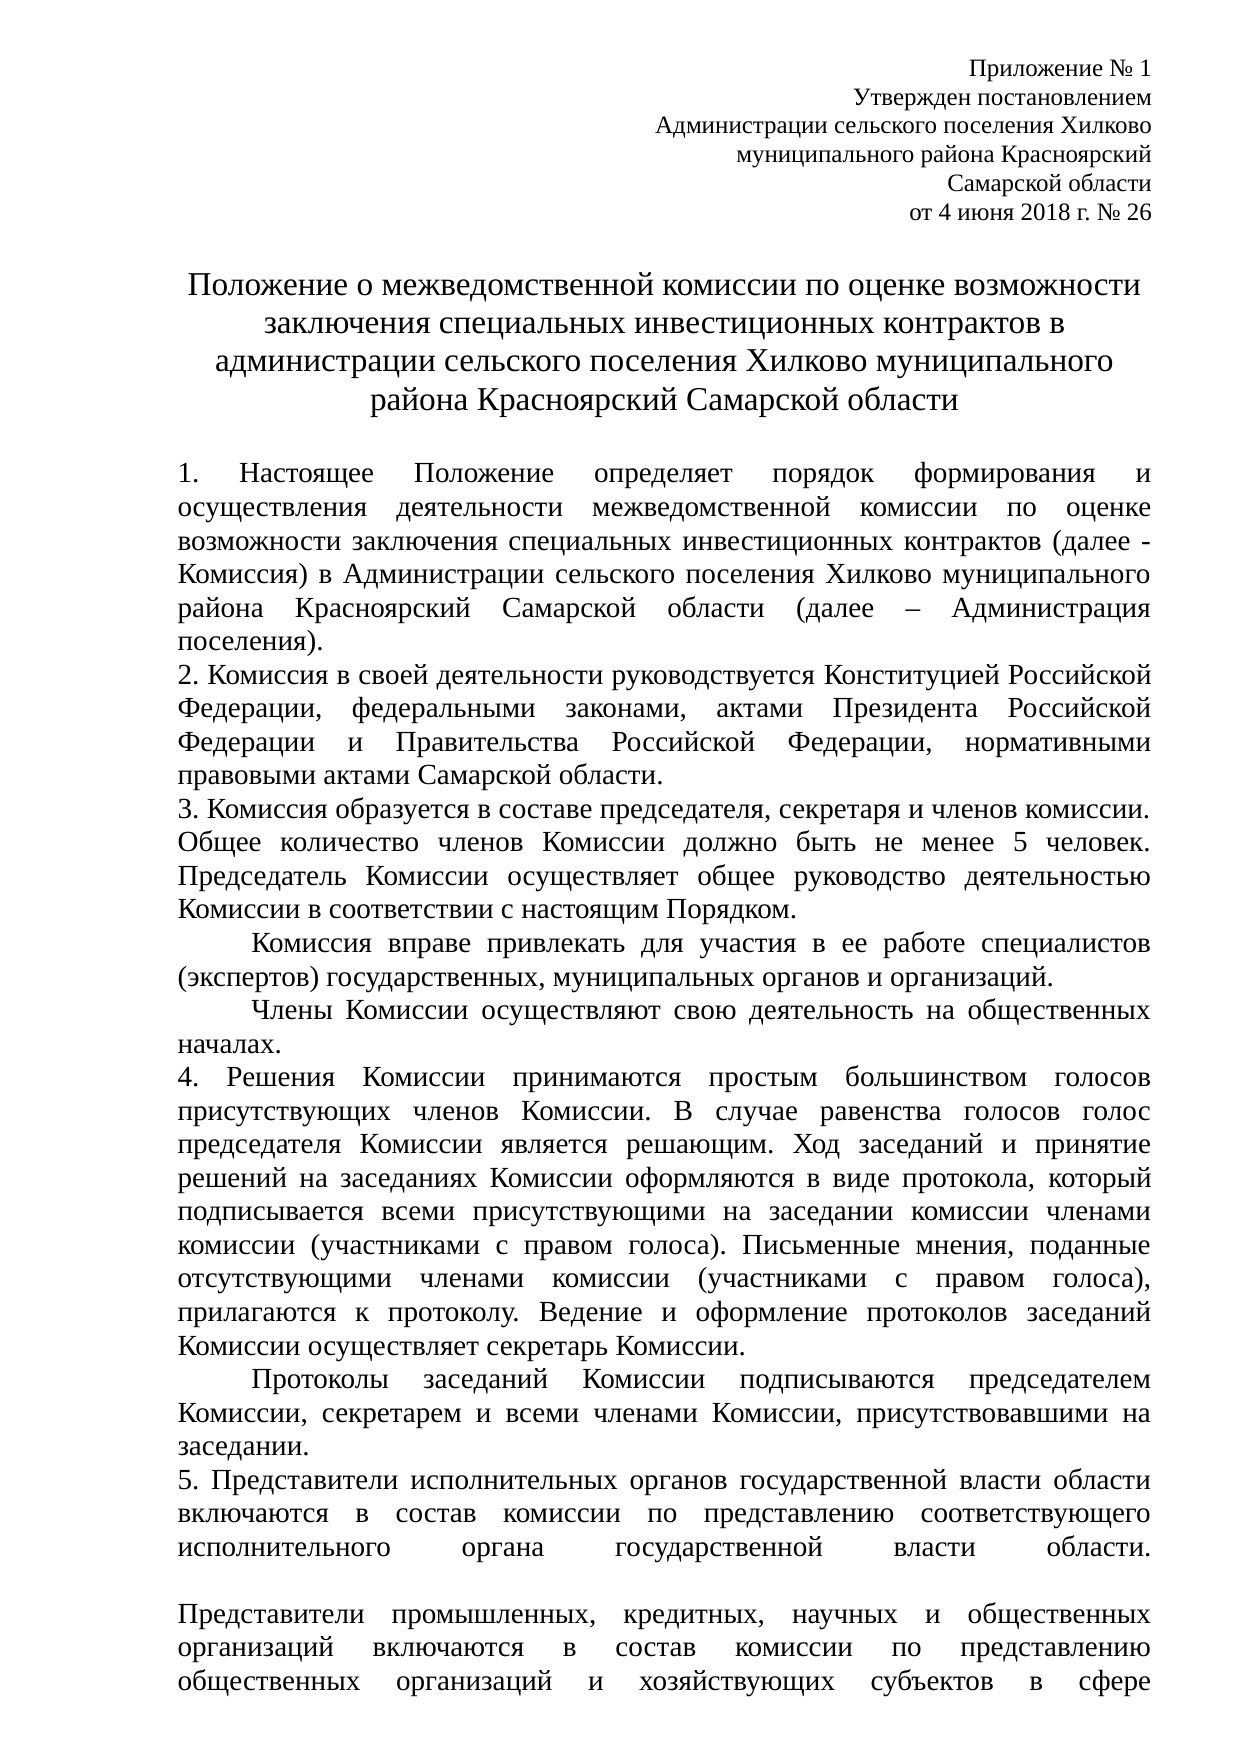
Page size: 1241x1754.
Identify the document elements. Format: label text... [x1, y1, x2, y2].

text Протоколы заседаний Комиссии подписываются председателем Комиссии, секретарем и всеми членами Комиссии, присутствовавшими на заседании. [177, 1361, 1152, 1462]
text 4. Решения Комиссии принимаются простым большинством голосов присутствующих членов Комиссии. В случае равенства голосов голос председателя Комиссии является решающим. Ход заседаний и принятие решений на заседаниях Комиссии оформляются в виде протокола, который подписывается всеми присутствующими на заседании комиссии членами комиссии (участниками с правом голоса). Письменные мнения, поданные отсутствующими членами комиссии (участниками с правом голоса), прилагаются к протоколу. Ведение и оформление протоколов заседаний Комиссии осуществляет секретарь Комиссии. [177, 1059, 1152, 1361]
text 3. Комиссия образуется в составе председателя, секретаря и членов комиссии. Общее количество членов Комиссии должно быть не менее 5 человек. Председатель Комиссии осуществляет общее руководство деятельностью Комиссии в соответствии с настоящим Порядком. [177, 791, 1152, 925]
text Утвержден постановлением [177, 82, 1152, 111]
text 1. Настоящее Положение определяет порядок формирования и осуществления деятельности межведомственной комиссии по оценке возможности заключения специальных инвестиционных контрактов (далее - Комиссия) в Администрации сельского поселения Хилково муниципального района Красноярский Самарской области (далее – Администрация поселения). 2. Комиссия в своей деятельности руководствуется Конституцией Российской Федерации, федеральными законами, актами Президента Российской Федерации и Правительства Российской Федерации, нормативными правовыми актами Самарской области. [177, 456, 1152, 791]
text Члены Комиссии осуществляют свою деятельность на общественных началах. [177, 992, 1152, 1059]
text Комиссия вправе привлекать для участия в ее работе специалистов (экспертов) государственных, муниципальных органов и организаций. [177, 925, 1152, 992]
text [177, 1462, 1152, 1697]
text Администрации сельского поселения Хилково [177, 111, 1152, 139]
text Самарской области [177, 168, 1152, 197]
text Приложение № 1 [177, 53, 1152, 82]
text Положение о межведомственной комиссии по оценке возможности заключения специальных инвестиционных контрактов в администрации сельского поселения Хилково муниципального района Красноярский Самарской области [177, 264, 1152, 417]
text муниципального района Красноярский [177, 139, 1152, 168]
text от 4 июня 2018 г. № 26 [177, 197, 1152, 226]
